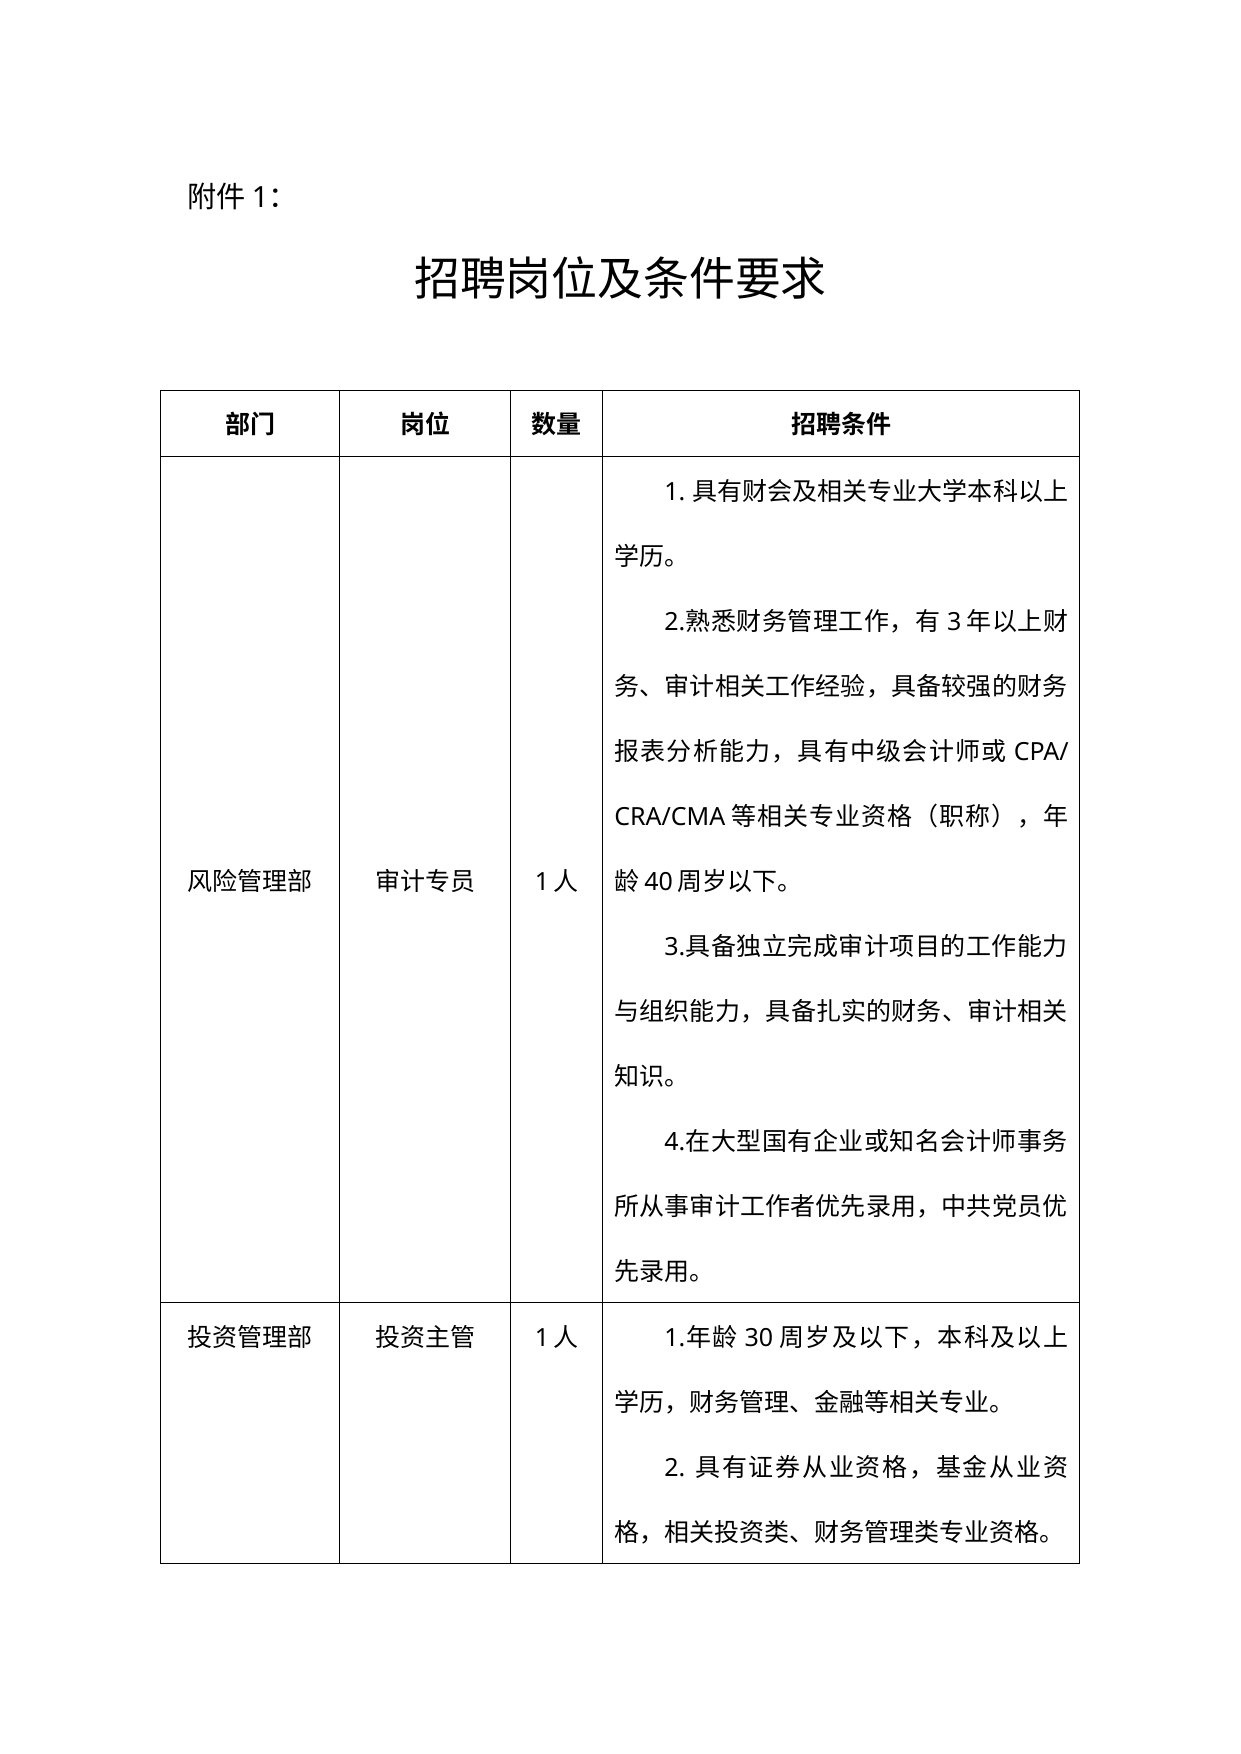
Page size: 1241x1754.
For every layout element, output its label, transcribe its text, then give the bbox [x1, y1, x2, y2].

table_header 部门 [161, 391, 339, 456]
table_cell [603, 1303, 1079, 1563]
table_header 招聘条件 [603, 391, 1079, 456]
table_cell 1人 [511, 1303, 602, 1563]
table_cell 投资管理部 [161, 1303, 339, 1563]
text 招聘岗位及条件要求 [187, 227, 1053, 324]
table_cell 审计专员 [340, 457, 510, 1302]
table_cell 1人 [511, 457, 602, 1302]
text 附件1： [187, 162, 1053, 227]
table_header 数量 [511, 391, 602, 456]
table_header 岗位 [340, 391, 510, 456]
table_cell 1. 具有财会及相关专业大学本科以上学历。 2.熟悉财务管理工作，有3年以上财务、审计相关工作经验，具备较强的财务报表分析能力，具有中级会计师或CPA/CRA/CMA等相关专业资格（职称），年龄40周岁以下。 3.具备独立完成审计项目的工作能力与组织能力，具备扎实的财务、审计相关知识。 4.在大型国有企业或知名会计师事务所从事审计工作者优先录用，中共党员优先录用。 [603, 457, 1079, 1302]
table_cell 投资主管 [340, 1303, 510, 1563]
table_cell 风险管理部 [161, 457, 339, 1302]
